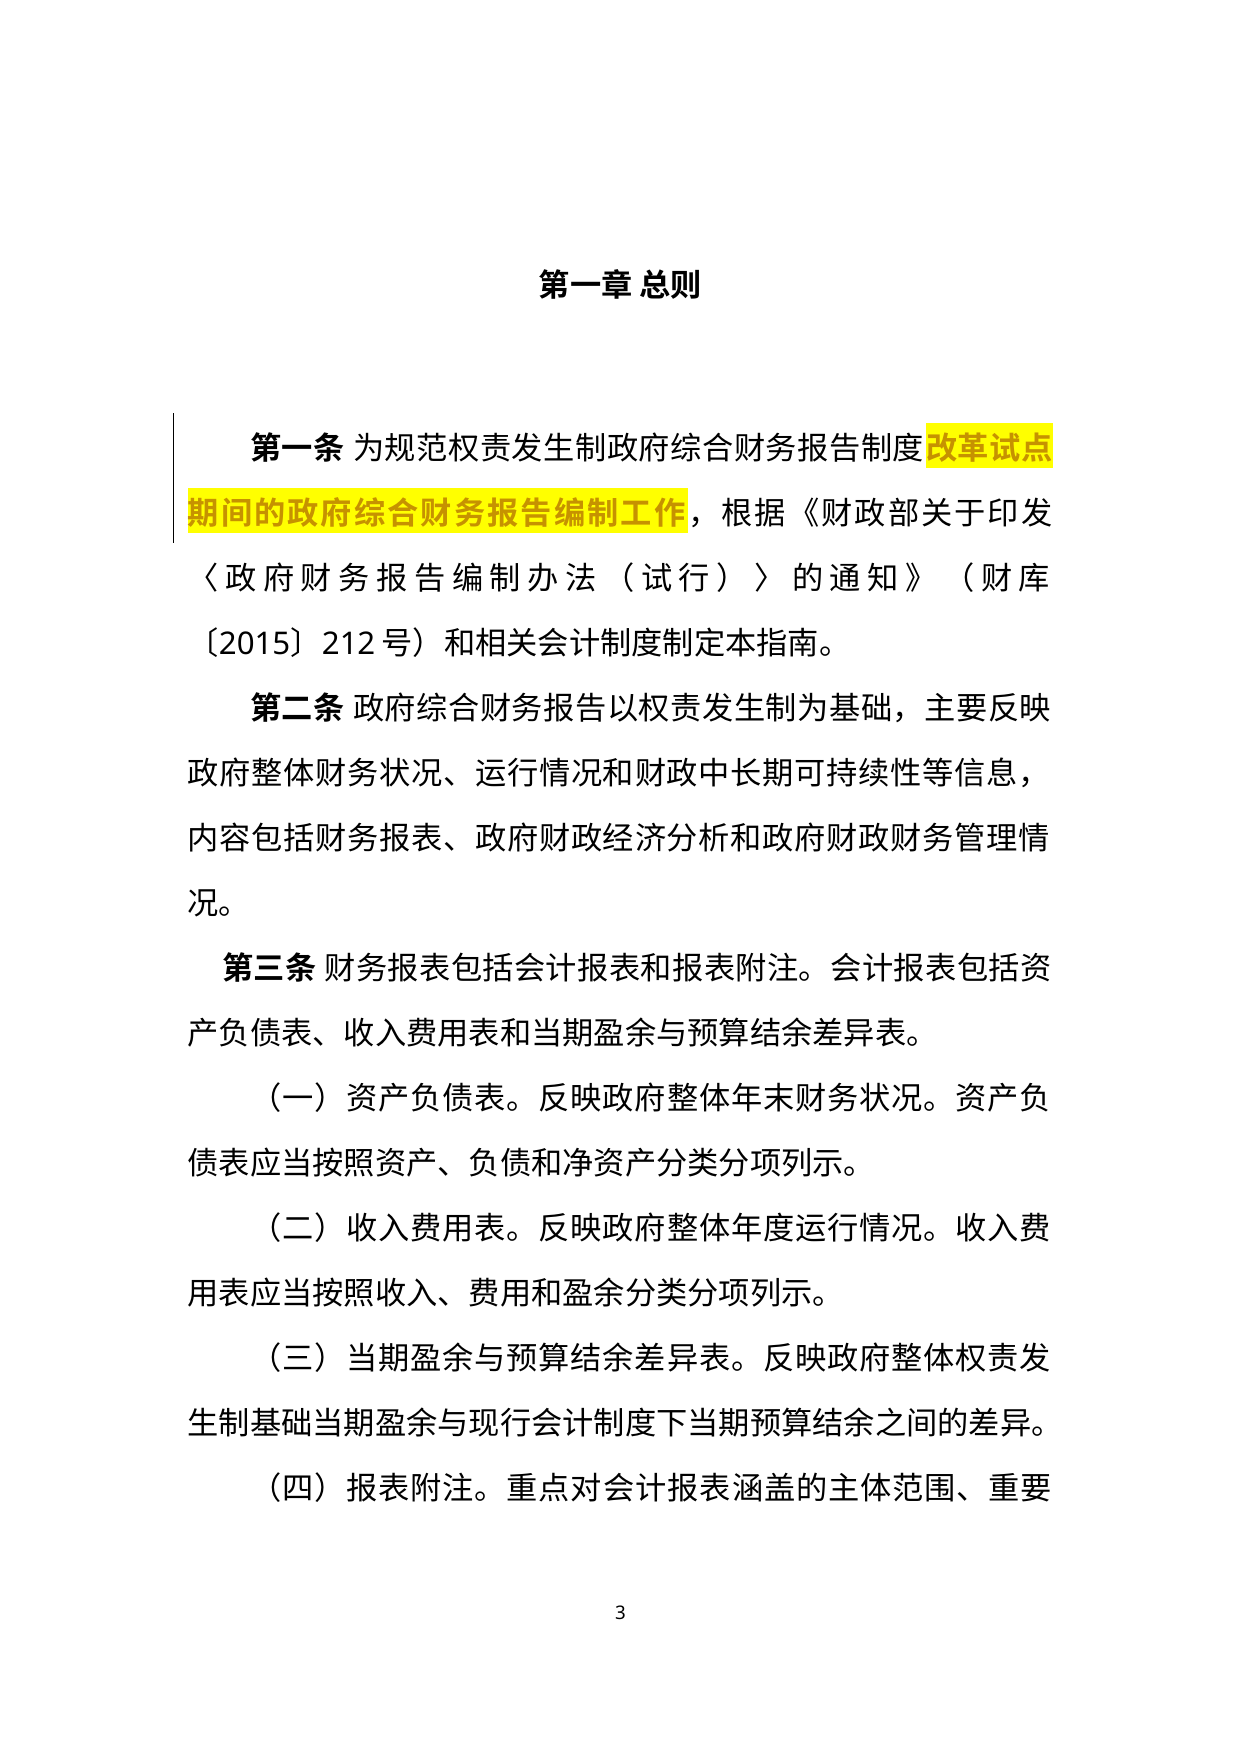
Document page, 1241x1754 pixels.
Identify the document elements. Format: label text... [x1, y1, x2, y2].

subtitle 第一章 总则 [187, 250, 1053, 315]
text 第三条 财务报表包括会计报表和报表附注。会计报表包括资产负债表、收入费用表和当期盈余与预算结余差异表。 [187, 933, 1053, 1063]
text 第一条 为规范权责发生制政府综合财务报告制度改革试点期间的政府综合财务报告编制工作，根据《财政部关于印发〈政府财务报告编制办法（试行）〉的通知》（财库〔2015〕212号）和相关会计制度制定本指南。 [187, 413, 1053, 673]
text （三）当期盈余与预算结余差异表。反映政府整体权责发生制基础当期盈余与现行会计制度下当期预算结余之间的差异。 [187, 1323, 1053, 1453]
text （二）收入费用表。反映政府整体年度运行情况。收入费用表应当按照收入、费用和盈余分类分项列示。 [187, 1193, 1053, 1323]
text 第二条 政府综合财务报告以权责发生制为基础，主要反映政府整体财务状况、运行情况和财政中长期可持续性等信息，内容包括财务报表、政府财政经济分析和政府财政财务管理情况。 [187, 673, 1053, 933]
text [187, 1453, 1053, 1518]
text （一）资产负债表。反映政府整体年末财务状况。资产负债表应当按照资产、负债和净资产分类分项列示。 [187, 1063, 1053, 1193]
